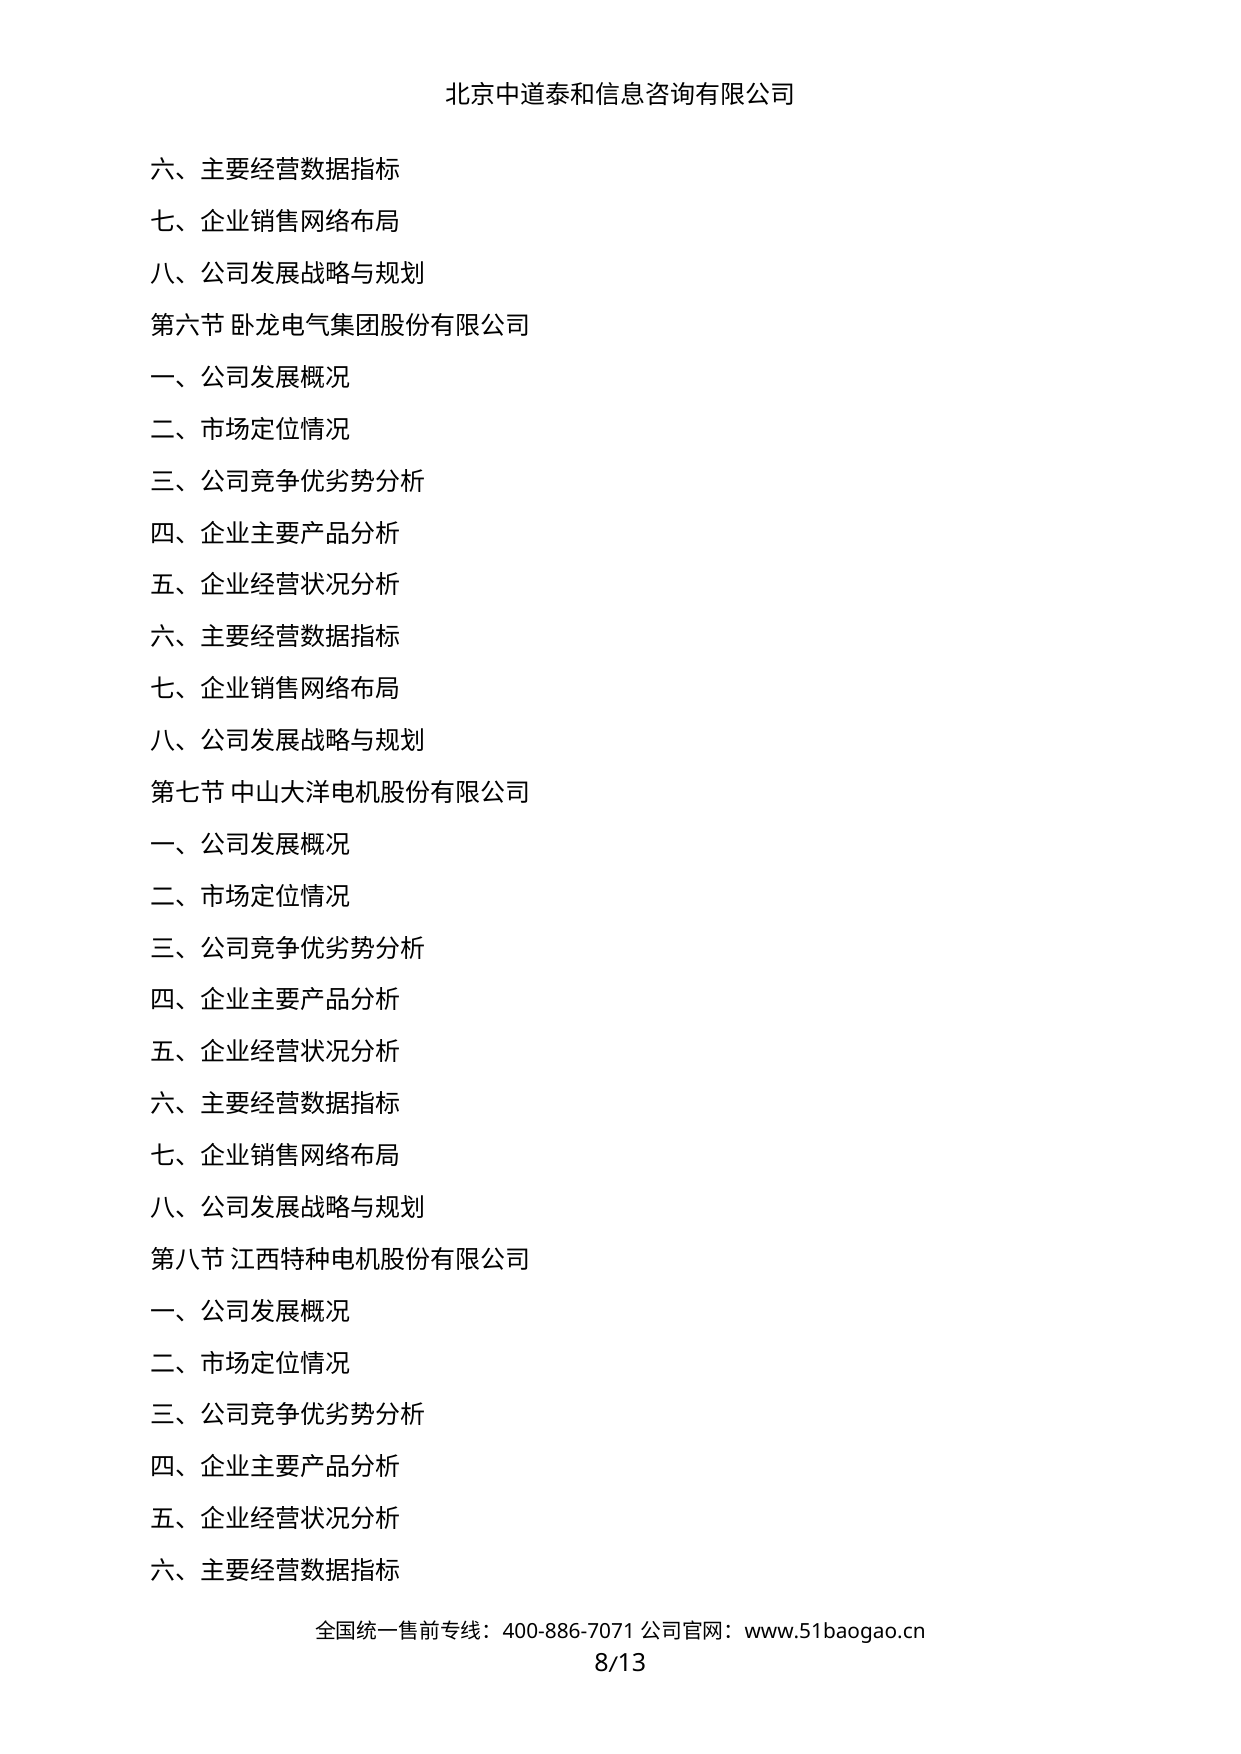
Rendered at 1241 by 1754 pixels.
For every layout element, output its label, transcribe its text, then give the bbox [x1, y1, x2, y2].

text 第八节 江西特种电机股份有限公司 [150, 1239, 1090, 1276]
text 三、公司竞争优劣势分析 [150, 461, 1090, 497]
text 五、企业经营状况分析 [150, 1032, 1090, 1068]
text 二、市场定位情况 [150, 1343, 1090, 1379]
text 二、市场定位情况 [150, 876, 1090, 912]
text 一、公司发展概况 [150, 357, 1090, 394]
text 七、企业销售网络布局 [150, 1136, 1090, 1172]
text 六、主要经营数据指标 [150, 617, 1090, 653]
text 四、企业主要产品分析 [150, 513, 1090, 549]
text 八、公司发展战略与规划 [150, 1187, 1090, 1224]
text 五、企业经营状况分析 [150, 1499, 1090, 1535]
text 六、主要经营数据指标 [150, 1551, 1090, 1587]
text 二、市场定位情况 [150, 409, 1090, 446]
text 七、企业销售网络布局 [150, 202, 1090, 238]
text 七、企业销售网络布局 [150, 669, 1090, 705]
text 第七节 中山大洋电机股份有限公司 [150, 772, 1090, 809]
text 第六节 卧龙电气集团股份有限公司 [150, 306, 1090, 342]
text 五、企业经营状况分析 [150, 565, 1090, 601]
text 四、企业主要产品分析 [150, 980, 1090, 1016]
text 八、公司发展战略与规划 [150, 721, 1090, 757]
text 一、公司发展概况 [150, 824, 1090, 861]
text 八、公司发展战略与规划 [150, 254, 1090, 290]
text 三、公司竞争优劣势分析 [150, 928, 1090, 964]
text 六、主要经营数据指标 [150, 1084, 1090, 1120]
text 四、企业主要产品分析 [150, 1447, 1090, 1483]
text 三、公司竞争优劣势分析 [150, 1395, 1090, 1431]
text 六、主要经营数据指标 [150, 150, 1090, 186]
text 一、公司发展概况 [150, 1291, 1090, 1327]
